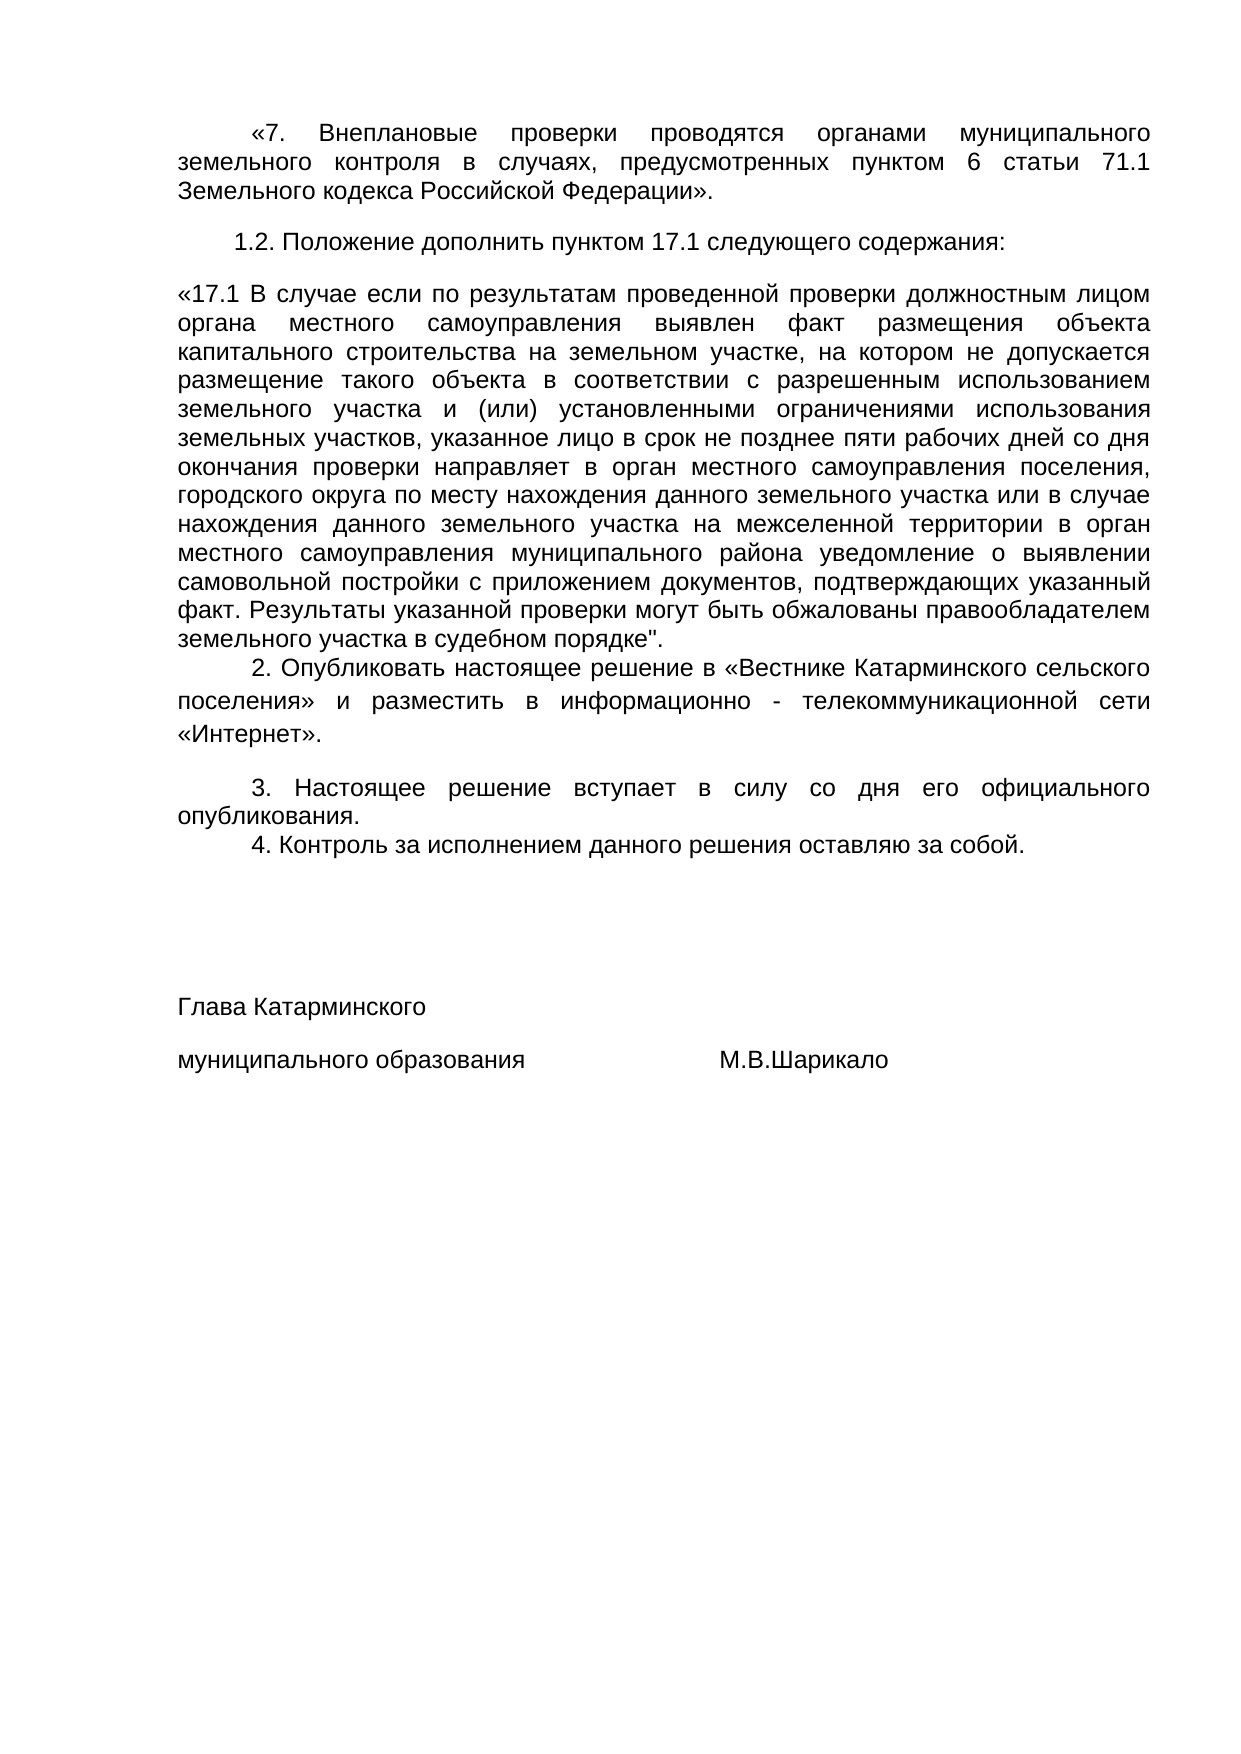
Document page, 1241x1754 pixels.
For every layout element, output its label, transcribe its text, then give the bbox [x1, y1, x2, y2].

text «7. Внеплановые проверки проводятся органами муниципального земельного контроля в случаях, предусмотренных пунктом 6 статьи 71.1 Земельного кодекса Российской Федерации». [177, 118, 1152, 204]
text 4. Контроль за исполнением данного решения оставляю за собой. [177, 830, 1152, 859]
text муниципального образования М.В.Шарикало [177, 1046, 1152, 1074]
text Глава Катарминского [177, 992, 1152, 1020]
text «17.1 В случае если по результатам проведенной проверки должностным лицом органа местного самоуправления выявлен факт размещения объекта капитального строительства на земельном участке, на котором не допускается размещение такого объекта в соответствии с разрешенным использованием земельного участка и (или) установленными ограничениями использования земельных участков, указанное лицо в срок не позднее пяти рабочих дней со дня окончания проверки направляет в орган местного самоуправления поселения, городского округа по месту нахождения данного земельного участка или в случае нахождения данного земельного участка на межселенной территории в орган местного самоуправления муниципального района уведомление о выявлении самовольной постройки с приложением документов, подтверждающих указанный факт. Результаты указанной проверки могут быть обжалованы правообладателем земельного участка в судебном порядке". [177, 279, 1152, 653]
text 2. Опубликовать настоящее решение в «Вестнике Катарминского сельского поселения» и разместить в информационно - телекоммуникационной сети «Интернет». [177, 653, 1152, 747]
title 3. Настоящее решение вступает в силу со дня его официального опубликования. [177, 773, 1152, 830]
text 1.2. Положение дополнить пунктом 17.1 следующего содержания: [177, 227, 1152, 256]
